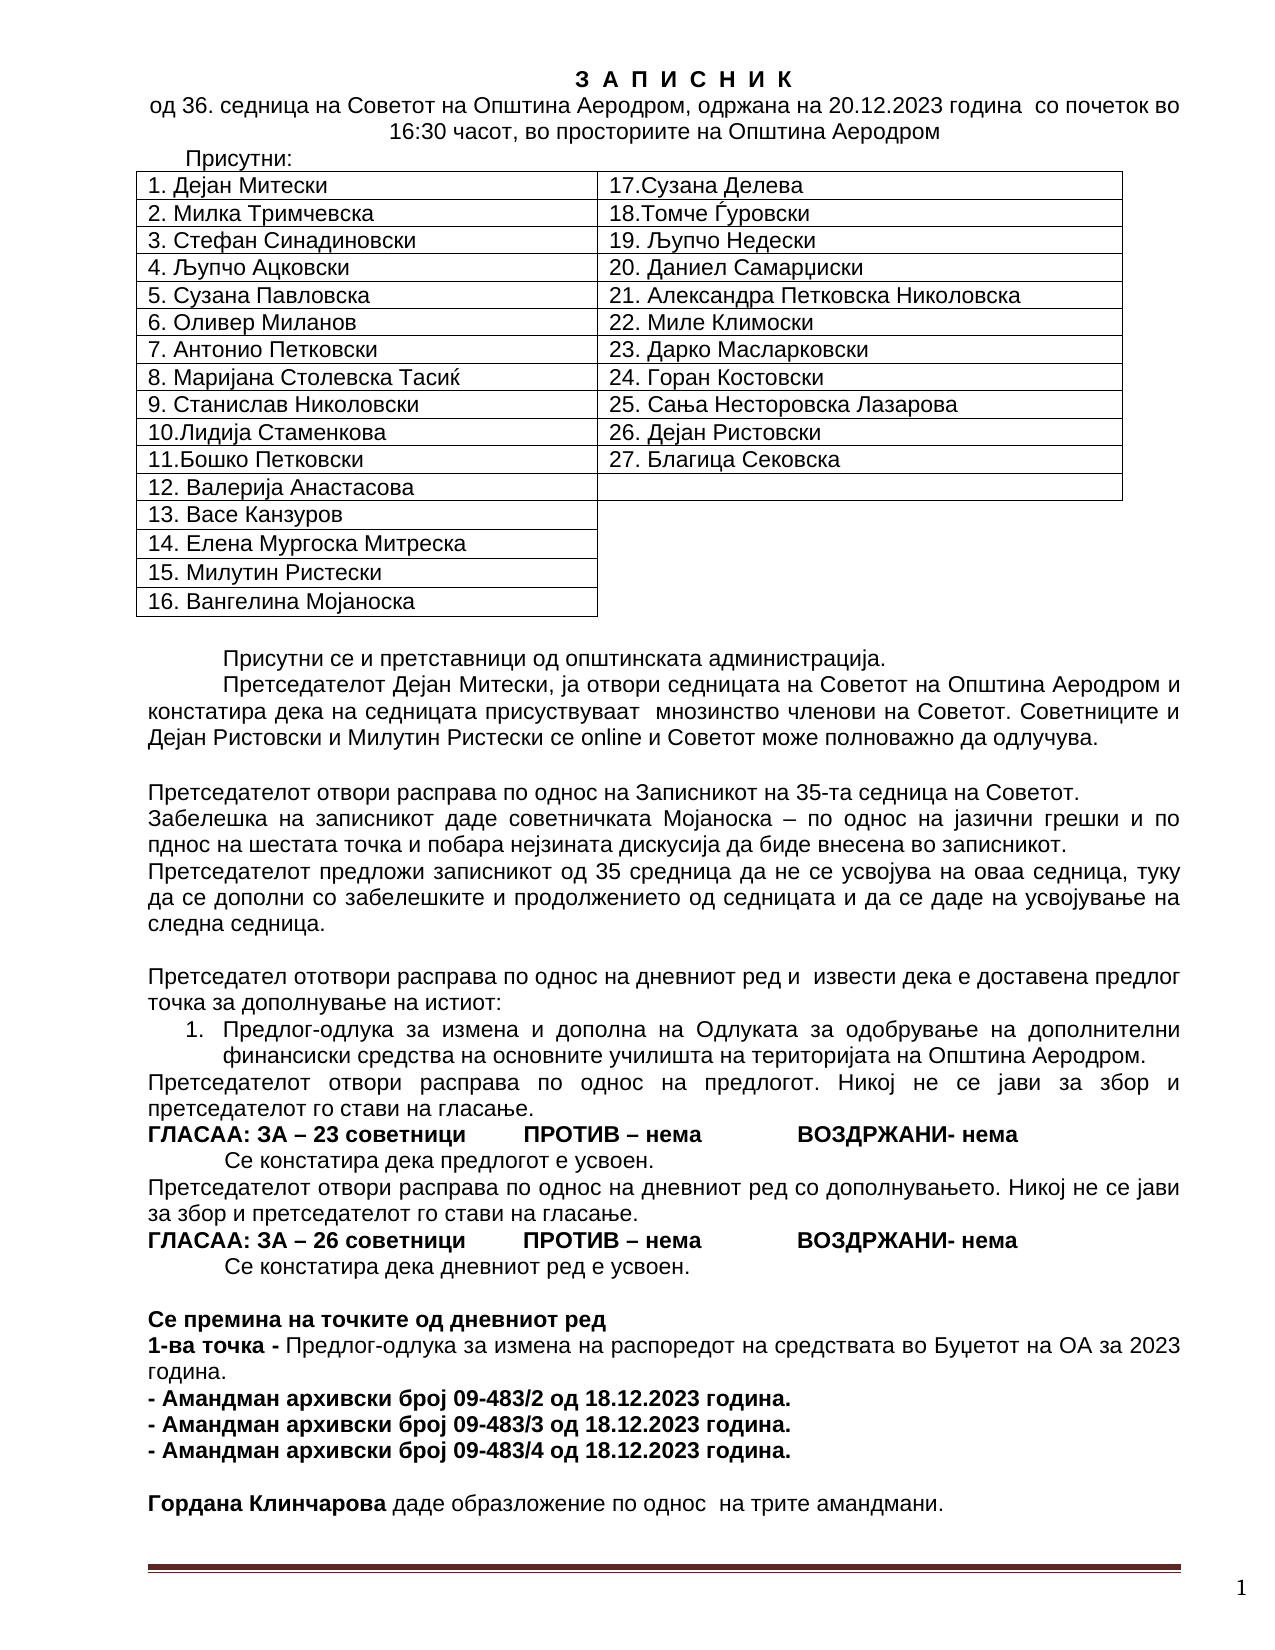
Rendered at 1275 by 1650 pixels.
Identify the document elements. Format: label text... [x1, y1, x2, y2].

text Забелешка на записникот даде советничката Мојаноска – по однос на јазични грешки и по пднос на шестата точка и побара нејзината дискусија да биде внесена во записникот. [148, 805, 1181, 858]
text Претседателот отвори расправа по однос на дневниот ред со дополнувањето. Никој не се јави за збор и претседателот го стави на гласање. [148, 1174, 1181, 1227]
table_cell 3. Стефан Синадиновски [137, 227, 597, 253]
table_cell 19. Љупчо Недески [598, 227, 1122, 253]
text Се констатира дека дневниот ред е усвоен. [148, 1253, 1181, 1279]
table_cell 24. Горан Костовски [598, 364, 1122, 390]
text Се констатира дека предлогот е усвоен. [148, 1147, 1181, 1174]
table_cell 8. Маријана Столевска Тасиќ [137, 364, 597, 390]
table_cell 27. Благица Сековска [598, 446, 1122, 472]
text ГЛАСАА: ЗА – 23 советници ПРОТИВ – нема ВОЗДРЖАНИ- нема [148, 1121, 1181, 1147]
table_cell 14. Елена Мургоска Митреска [137, 530, 597, 558]
table_cell 10.Лидија Стаменкова [137, 419, 597, 445]
table_cell 21. Александра Петковска Николовска [598, 282, 1122, 308]
text - Амандман архивски број 09-483/3 од 18.12.2023 година. [148, 1411, 1181, 1437]
table_cell 16. Вангелина Мојаноска [137, 588, 597, 616]
text Претседателот предложи записникот од 35 средница да не се усвојува на оваа седница, туку да се дополни со забелешките и продолжението од седницата и да се даде на усвојување на следна седница. [148, 858, 1181, 937]
table_cell 12. Валерија Анастасова [137, 474, 597, 500]
text - Амандман архивски број 09-483/4 од 18.12.2023 година. [148, 1437, 1181, 1464]
table_cell 6. Оливер Миланов [137, 309, 597, 335]
table_cell 23. Дарко Масларковски [598, 336, 1122, 363]
text од 36. седница на Советот на Општина Аеродром, одржана на 20.12.2023 година со почеток во 16:30 часот, во просториите на Општина Аеродром [148, 92, 1181, 145]
table_cell 11.Бошко Петковски [137, 446, 597, 472]
table_cell [598, 474, 1122, 500]
text ГЛАСАА: ЗА – 26 советници ПРОТИВ – нема ВОЗДРЖАНИ- нема [148, 1227, 1181, 1253]
table_cell 7. Антонио Петковски [137, 336, 597, 363]
table_header 1. Дејан Митески [137, 172, 597, 198]
list Предлог-одлука за измена и дополна на Одлуката за одобрување на дополнителни финансиски средства на основните училиштa на територијата на Општина Аеродром. [185, 1016, 1181, 1068]
table_cell 18.Томче Ѓуровски [598, 200, 1122, 226]
table_cell 4. Љупчо Ацковски [137, 254, 597, 281]
text 1-ва точка - Предлог-одлука за измена на распоредот на средствата во Буџетот на ОА за 2023 година. [148, 1332, 1181, 1385]
table_cell 5. Сузана Павловска [137, 282, 597, 308]
text - Амандман архивски број 09-483/2 од 18.12.2023 година. [148, 1385, 1181, 1411]
text Гордана Клинчарова даде образложение по однос на трите амандмани. [148, 1490, 1181, 1516]
table_cell 26. Дејан Ристовски [598, 419, 1122, 445]
table_header 17.Сузана Делева [598, 172, 1122, 198]
text З А П И С Н И К [185, 66, 1181, 92]
text Претседателот отвори расправа по однос на предлогот. Никој не се јави за збор и претседателот го стави на гласање. [148, 1068, 1181, 1121]
table_cell 25. Сања Несторовска Лазарова [598, 391, 1122, 418]
table_cell 20. Даниел Самарџиски [598, 254, 1122, 281]
table_cell 13. Васе Канзуров [137, 501, 597, 529]
table_cell 22. Миле Климоски [598, 309, 1122, 335]
text Присутни: [185, 145, 1181, 171]
text Претседателот Дејан Митески, ја отвори седницата на Советот на Општина Аеродром и констатира дека на седницата присуствуваат мнозинство членови на Советот. Советниците и Дејан Ристовски и Милутин Ристески се online и Советот може полноважно да одлучува. [148, 671, 1181, 751]
table_cell 2. Милка Тримчевска [137, 200, 597, 226]
text Претседател ототвори расправа по однос на дневниот ред и извести дека е доставена предлог точка за дополнување на истиот: [148, 963, 1181, 1016]
table_cell 9. Станислав Николовски [137, 391, 597, 418]
text Претседателот отвори расправа по однос на Записникот на 35-та седница на Советот. [148, 778, 1181, 805]
text Се премина на точките од дневниот ред [148, 1306, 1181, 1332]
text Присутни се и претставници од општинската администрација. [148, 645, 1181, 671]
table_cell 15. Милутин Ристески [137, 559, 597, 587]
